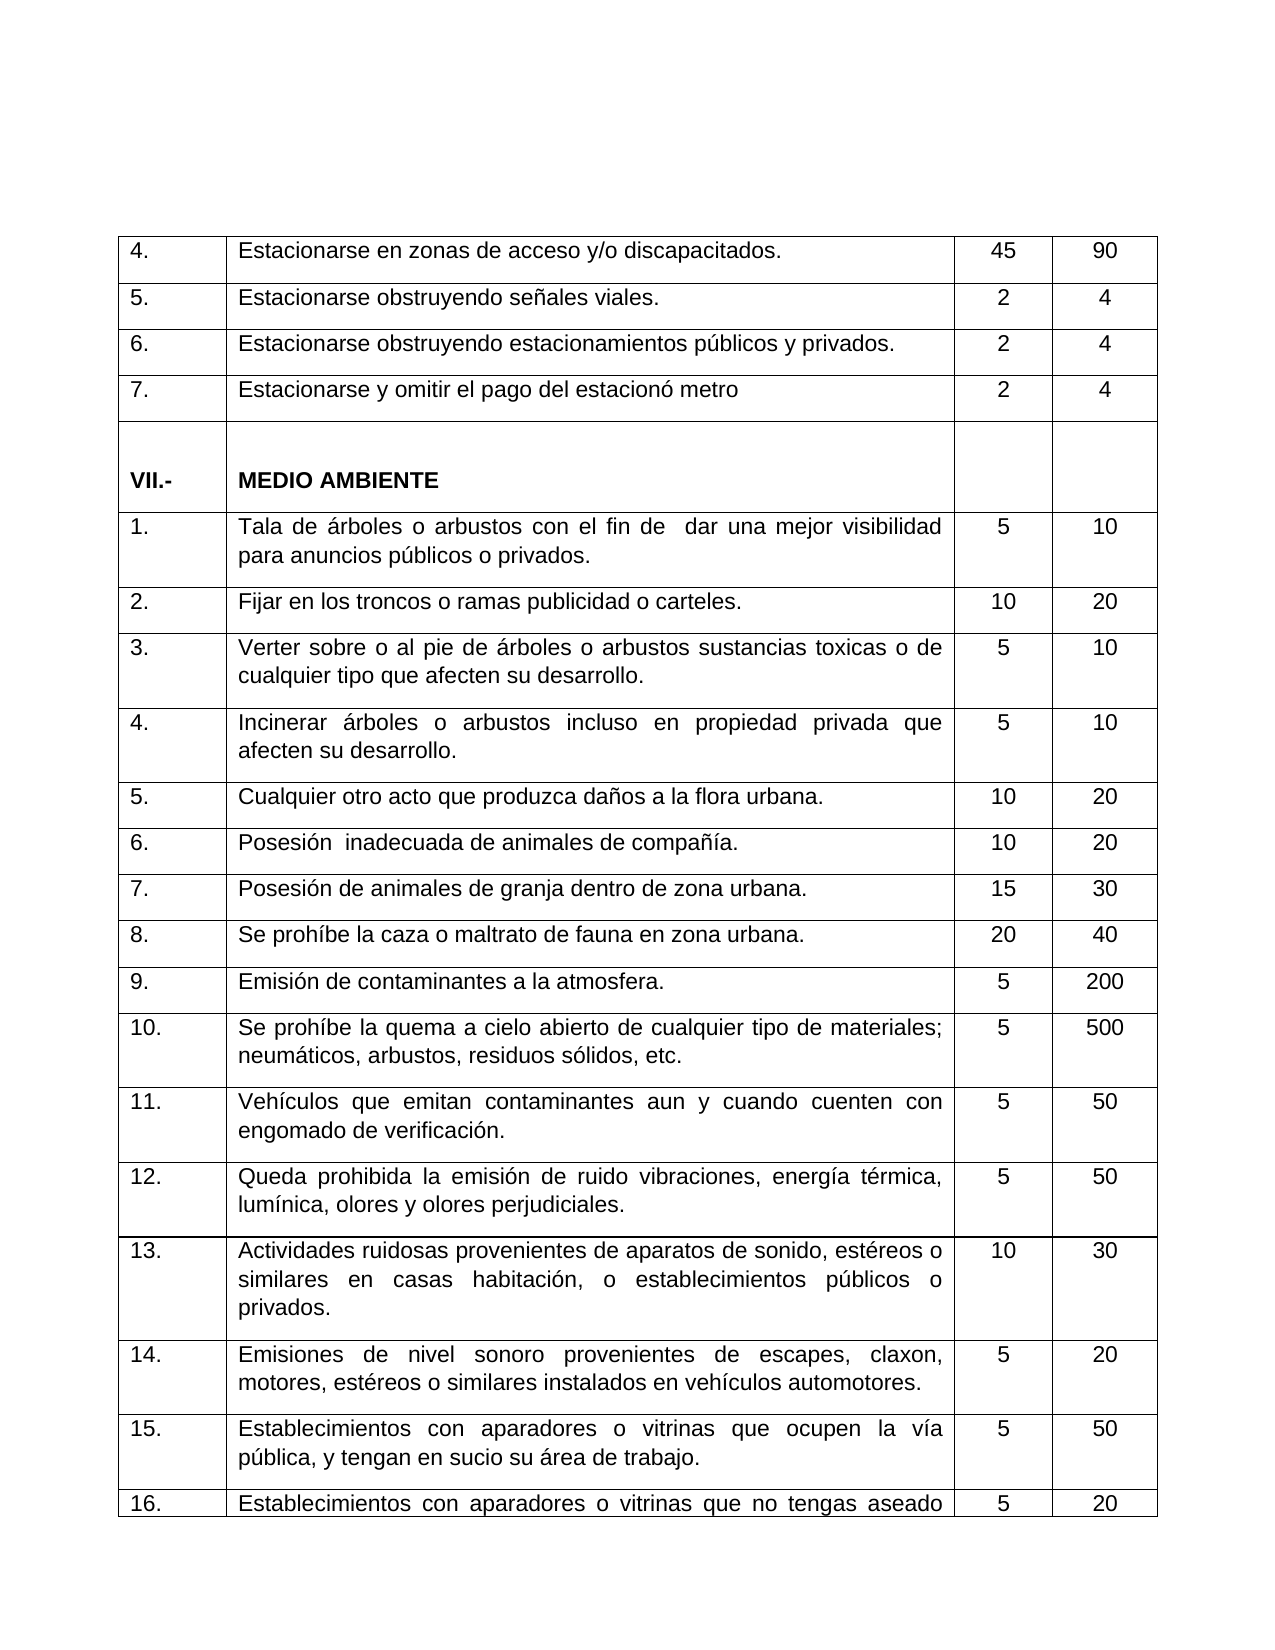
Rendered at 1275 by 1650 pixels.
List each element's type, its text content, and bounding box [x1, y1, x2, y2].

table_cell Establecimientos con aparadores o vitrinas que ocupen la vía pública, y tengan en sucio su área de trabajo. [227, 1415, 954, 1489]
table_cell Estacionarse obstruyendo señales viales. [227, 284, 954, 328]
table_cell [227, 1490, 954, 1516]
table_cell Vehículos que emitan contaminantes aun y cuando cuenten con engomado de verificación. [227, 1088, 954, 1162]
table_cell 5 [955, 513, 1052, 587]
table_cell Queda prohibida la emisión de ruido vibraciones, energía térmica, lumínica, olores y olores perjudiciales. [227, 1163, 954, 1236]
table_cell 5. [119, 284, 226, 328]
table_cell Estacionarse y omitir el pago del estacionó metro [227, 376, 954, 421]
table_cell 500 [1053, 1014, 1157, 1087]
table_cell 50 [1053, 1163, 1157, 1236]
table_cell 10 [955, 588, 1052, 633]
table_cell 20 [1053, 1341, 1157, 1414]
table_cell 10. [119, 1014, 226, 1087]
table_cell 20 [1053, 783, 1157, 828]
table_cell Se prohíbe la caza o maltrato de fauna en zona urbana. [227, 921, 954, 967]
table_cell 20 [1053, 1490, 1157, 1516]
table_cell 6. [119, 829, 226, 874]
table_cell MEDIO AMBIENTE [227, 422, 954, 512]
table_cell Estacionarse obstruyendo estacionamientos públicos y privados. [227, 330, 954, 375]
table_cell 10 [955, 1238, 1052, 1339]
table_cell 12. [119, 1163, 226, 1236]
table_cell 7. [119, 376, 226, 421]
table_cell 1. [119, 513, 226, 587]
table_cell Incinerar árboles o arbustos incluso en propiedad privada que afecten su desarrollo. [227, 709, 954, 782]
table_cell [1053, 422, 1157, 512]
table_cell 5 [955, 1163, 1052, 1236]
table_cell Actividades ruidosas provenientes de aparatos de sonido, estéreos o similares en casas habitación, o establecimientos públicos o privados. [227, 1238, 954, 1339]
table_cell 16. [119, 1490, 226, 1516]
table_cell Fijar en los troncos o ramas publicidad o carteles. [227, 588, 954, 633]
table_cell 8. [119, 921, 226, 967]
table_cell 10 [1053, 513, 1157, 587]
table_cell 2 [955, 330, 1052, 375]
table_cell 5 [955, 1088, 1052, 1162]
table_cell 7. [119, 875, 226, 920]
table_cell 9. [119, 968, 226, 1013]
table_cell 11. [119, 1088, 226, 1162]
table_cell 10 [955, 829, 1052, 874]
table_cell 5 [955, 634, 1052, 707]
table_cell 20 [1053, 829, 1157, 874]
table_cell 2. [119, 588, 226, 633]
table_cell 200 [1053, 968, 1157, 1013]
table_cell 2 [955, 284, 1052, 328]
table_cell 4 [1053, 376, 1157, 421]
table_cell 4. [119, 709, 226, 782]
table_cell 13. [119, 1238, 226, 1339]
table_cell 20 [1053, 588, 1157, 633]
table_cell 4 [1053, 284, 1157, 328]
table_cell Tala de árboles o arbustos con el fin de dar una mejor visibilidad para anuncios públicos o privados. [227, 513, 954, 587]
table_cell Cualquier otro acto que produzca daños a la flora urbana. [227, 783, 954, 828]
table_cell VII.- [119, 422, 226, 512]
table_cell Posesión inadecuada de animales de compañía. [227, 829, 954, 874]
table_cell 5 [955, 1014, 1052, 1087]
table_cell 30 [1053, 875, 1157, 920]
table_cell 50 [1053, 1088, 1157, 1162]
table_cell 40 [1053, 921, 1157, 967]
table_cell 10 [955, 783, 1052, 828]
table_cell Se prohíbe la quema a cielo abierto de cualquier tipo de materiales; neumáticos, arbustos, residuos sólidos, etc. [227, 1014, 954, 1087]
table_cell 5. [119, 783, 226, 828]
table_cell 3. [119, 634, 226, 707]
table_cell 15 [955, 875, 1052, 920]
table_cell 6. [119, 330, 226, 375]
table_cell 45 [955, 237, 1052, 282]
table_cell [955, 422, 1052, 512]
table_cell 20 [955, 921, 1052, 967]
table_cell 15. [119, 1415, 226, 1489]
table_cell Posesión de animales de granja dentro de zona urbana. [227, 875, 954, 920]
table_cell 5 [955, 1415, 1052, 1489]
table_cell 5 [955, 1490, 1052, 1516]
table_cell 10 [1053, 709, 1157, 782]
table_cell 5 [955, 968, 1052, 1013]
table_cell 4. [119, 237, 226, 282]
table_cell 4 [1053, 330, 1157, 375]
table_cell 30 [1053, 1238, 1157, 1339]
table_cell 2 [955, 376, 1052, 421]
table_cell 50 [1053, 1415, 1157, 1489]
table_cell 5 [955, 1341, 1052, 1414]
table_cell 10 [1053, 634, 1157, 707]
table_cell 14. [119, 1341, 226, 1414]
table_cell Estacionarse en zonas de acceso y/o discapacitados. [227, 237, 954, 282]
table_cell Emisiones de nivel sonoro provenientes de escapes, claxon, motores, estéreos o similares instalados en vehículos automotores. [227, 1341, 954, 1414]
table_cell Emisión de contaminantes a la atmosfera. [227, 968, 954, 1013]
table_cell Verter sobre o al pie de árboles o arbustos sustancias toxicas o de cualquier tipo que afecten su desarrollo. [227, 634, 954, 707]
table_cell 90 [1053, 237, 1157, 282]
table_cell 5 [955, 709, 1052, 782]
